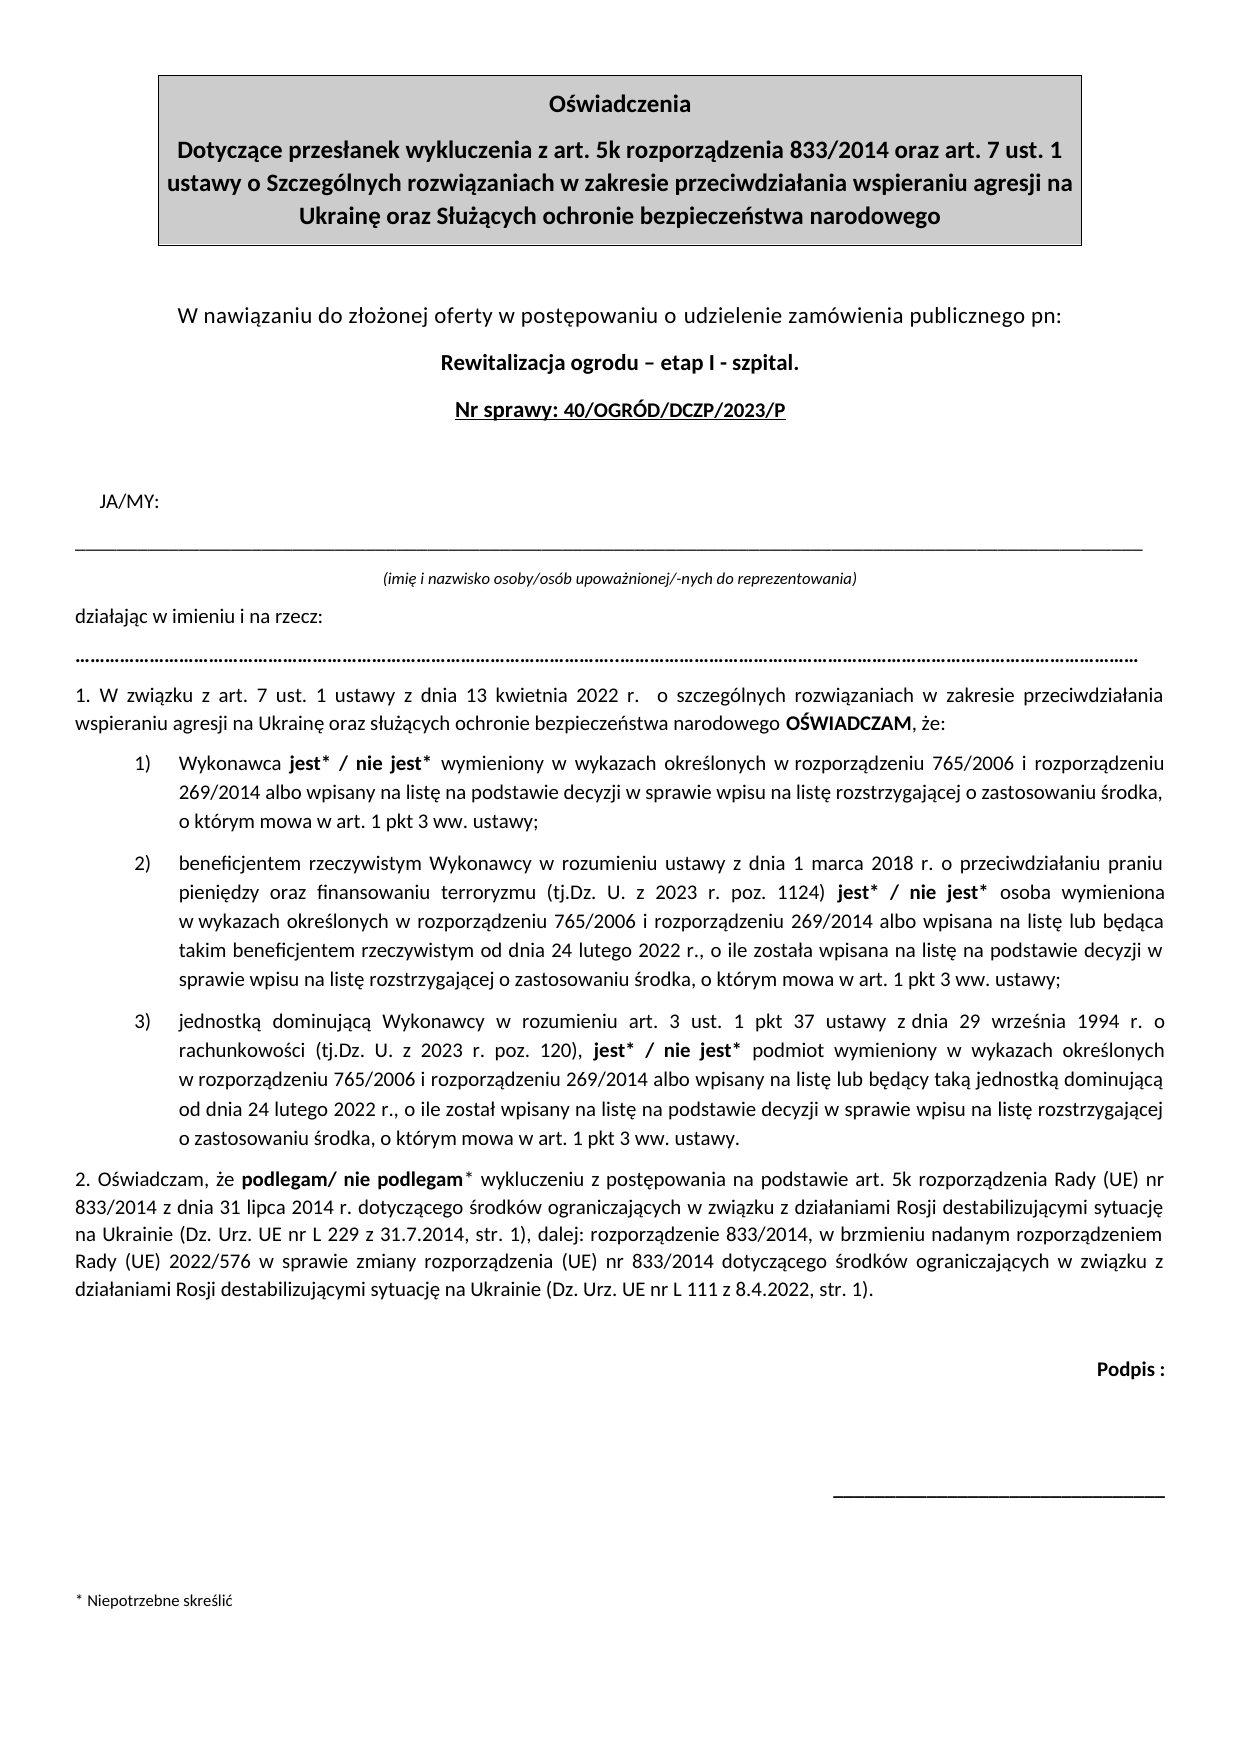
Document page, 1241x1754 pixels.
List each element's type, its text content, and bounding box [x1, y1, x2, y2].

text (imię i nazwisko osoby/osób upoważnionej/-nych do reprezentowania) [75, 568, 1165, 589]
list 1) Wykonawca jest* / nie jest* wymieniony w wykazach określonych w rozporządzeniu 765/2006 i rozporządzeniu 269/2014 albo wpisany na listę na podstawie decyzji w sprawie wpisu na listę rozstrzygającej o zastosowaniu środka, o którym mowa w art. 1 pkt 3 ww. ustawy; [134, 750, 1165, 834]
text W nawiązaniu do złożonej oferty w postępowaniu o udzielenie zamówienia publicznego pn: [75, 301, 1165, 329]
text 2. Oświadczam, że podlegam/ nie podlegam* wykluczeniu z postępowania na podstawie art. 5k rozporządzenia Rady (UE) nr 833/2014 z dnia 31 lipca 2014 r. dotyczącego środków ograniczających w związku z działaniami Rosji destabilizującymi sytuację na Ukrainie (Dz. Urz. UE nr L 229 z 31.7.2014, str. 1), dalej: rozporządzenie 833/2014, w brzmieniu nadanym rozporządzeniem Rady (UE) 2022/576 w sprawie zmiany rozporządzenia (UE) nr 833/2014 dotyczącego środków ograniczających w związku z działaniami Rosji destabilizującymi sytuację na Ukrainie (Dz. Urz. UE nr L 111 z 8.4.2022, str. 1). [75, 1167, 1165, 1302]
text _______________________________________________________________________________________________________ [75, 528, 1165, 554]
text 1. W związku z art. 7 ust. 1 ustawy z dnia 13 kwietnia 2022 r. o szczególnych rozwiązaniach w zakresie przeciwdziałania wspieraniu agresji na Ukrainę oraz służących ochronie bezpieczeństwa narodowego OŚWIADCZAM, że: [75, 683, 1165, 735]
text ________________________________ [75, 1476, 1165, 1501]
text Rewitalizacja ogrodu – etap I - szpital. [75, 348, 1165, 376]
text ………………………………………………………………………………………………..…………………………………………………………………………………………… [75, 643, 1165, 668]
table_header Oświadczenia Dotyczące przesłanek wykluczenia z art. 5k rozporządzenia 833/2014 oraz art. 7 ust. 1 ustawy o Szczególnych rozwiązaniach w zakresie przeciwdziałania wspieraniu agresji na Ukrainę oraz Służących ochronie bezpieczeństwa narodowego [159, 76, 1081, 244]
text działając w imieniu i na rzecz: [75, 603, 1165, 628]
text Podpis : [75, 1356, 1165, 1381]
text * Niepotrzebne skreślić [75, 1590, 1165, 1610]
list 2) beneficjentem rzeczywistym Wykonawcy w rozumieniu ustawy z dnia 1 marca 2018 r. o przeciwdziałaniu praniu pieniędzy oraz finansowaniu terroryzmu (tj.Dz. U. z 2023 r. poz. 1124) jest* / nie jest* osoba wymieniona w wykazach określonych w rozporządzeniu 765/2006 i rozporządzeniu 269/2014 albo wpisana na listę lub będąca takim beneficjentem rzeczywistym od dnia 24 lutego 2022 r., o ile została wpisana na listę na podstawie decyzji w sprawie wpisu na listę rozstrzygającej o zastosowaniu środka, o którym mowa w art. 1 pkt 3 ww. ustawy; [134, 850, 1165, 992]
text JA/MY: [75, 489, 1165, 514]
list 3) jednostką dominującą Wykonawcy w rozumieniu art. 3 ust. 1 pkt 37 ustawy z dnia 29 września 1994 r. o rachunkowości (tj.Dz. U. z 2023 r. poz. 120), jest* / nie jest* podmiot wymieniony w wykazach określonych w rozporządzeniu 765/2006 i rozporządzeniu 269/2014 albo wpisany na listę lub będący taką jednostką dominującą od dnia 24 lutego 2022 r., o ile został wpisany na listę na podstawie decyzji w sprawie wpisu na listę rozstrzygającej o zastosowaniu środka, o którym mowa w art. 1 pkt 3 ww. ustawy. [134, 1008, 1165, 1150]
text Nr sprawy: 40/OGRÓD/DCZP/2023/P [75, 395, 1165, 423]
